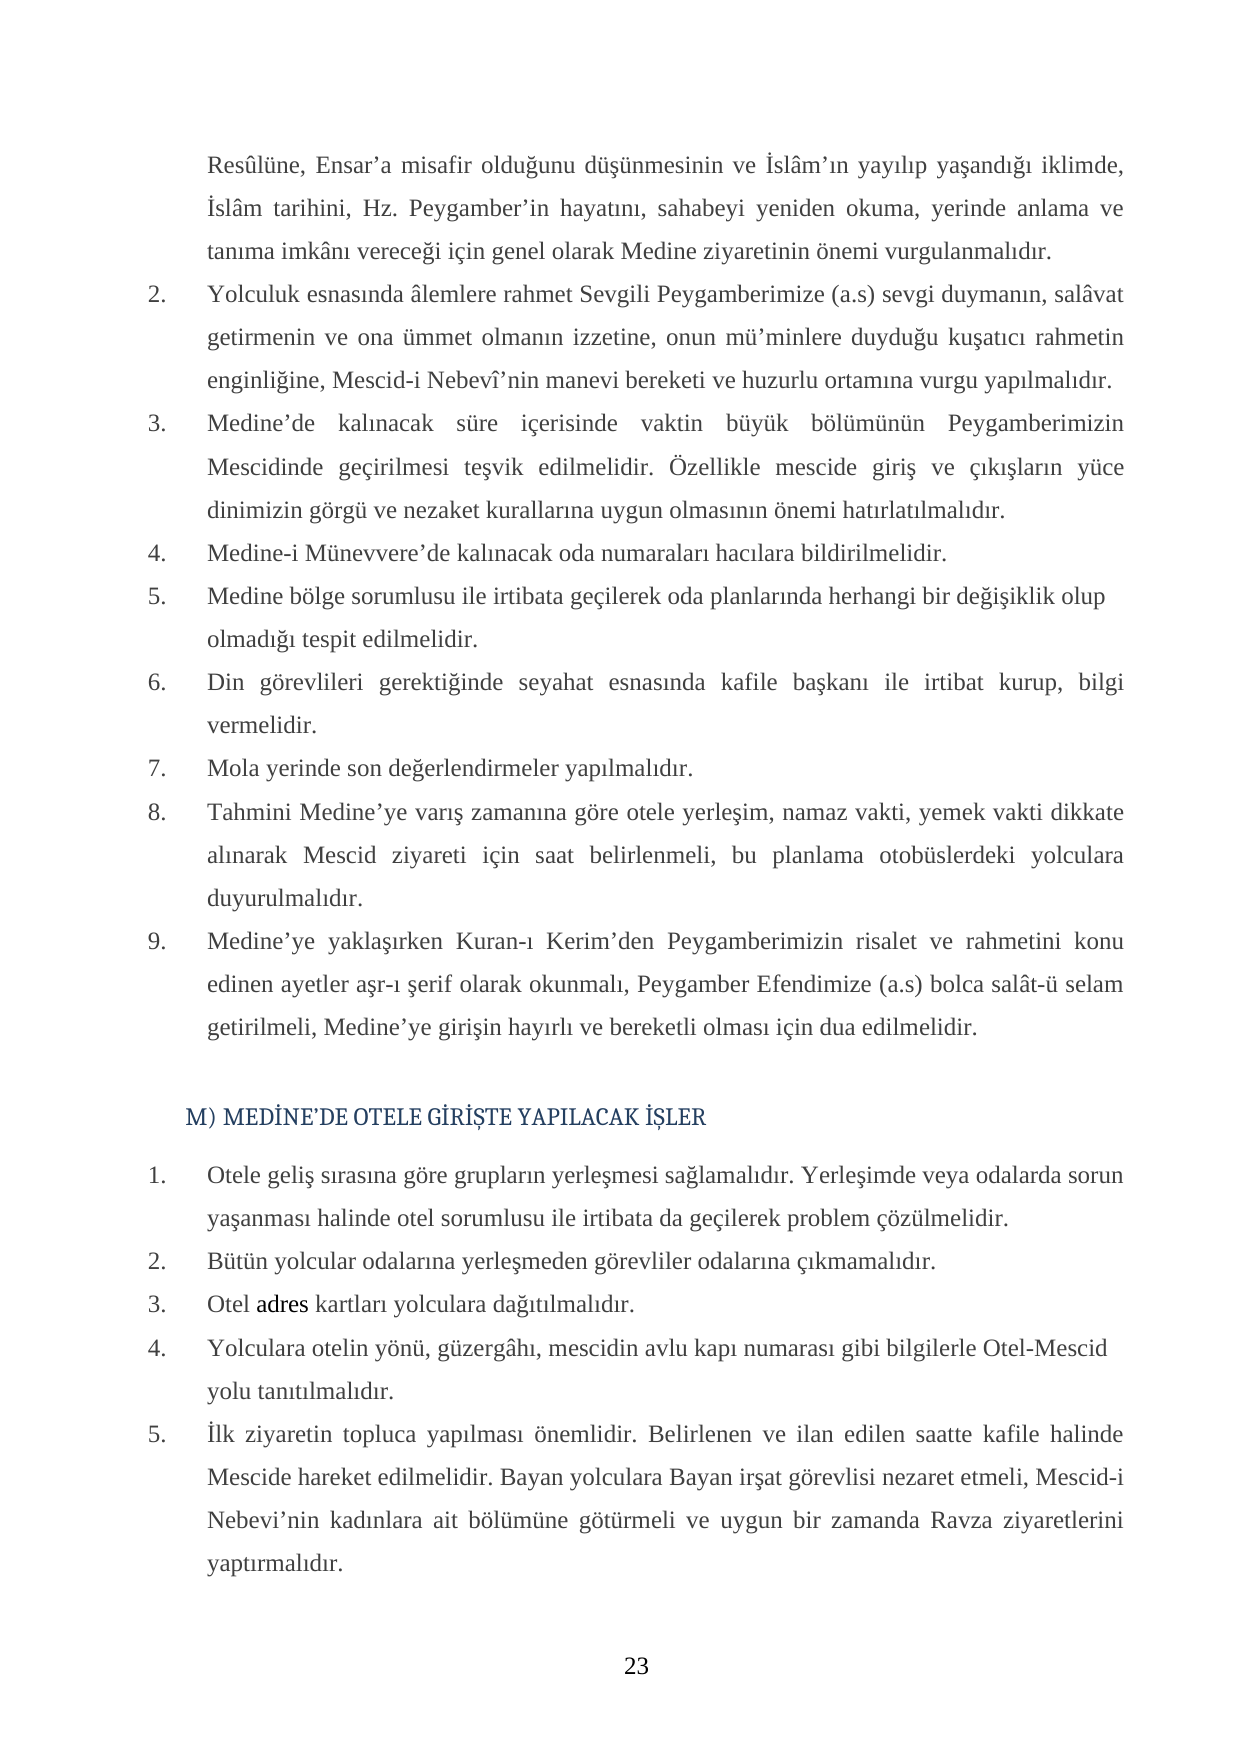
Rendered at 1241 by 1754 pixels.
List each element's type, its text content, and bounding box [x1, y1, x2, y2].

subtitle MEDİNE’DE OTELE GİRİŞTE YAPILACAK İŞLER [185, 1103, 1125, 1131]
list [148, 150, 1125, 265]
list Tahmini Medine’ye varış zamanına göre otele yerleşim, namaz vakti, yemek vakti dikkate alınarak Mescid ziyareti için saat belirlenmeli, bu planlama otobüslerdeki yolculara duyurulmalıdır. [148, 797, 1125, 912]
list Yolculuk esnasında âlemlere rahmet Sevgili Peygamberimize (a.s) sevgi duymanın, salâvat getirmenin ve ona ümmet olmanın izzetine, onun mü’minlere duyduğu kuşatıcı rahmetin enginliğine, Mescid-i Nebevî’nin manevi bereketi ve huzurlu ortamına vurgu yapılmalıdır. [148, 279, 1125, 394]
list Otel adres kartları yolculara dağıtılmalıdır. [148, 1289, 1125, 1318]
list İlk ziyaretin topluca yapılması önemlidir. Belirlenen ve ilan edilen saatte kafile halinde Mescide hareket edilmelidir. Bayan yolculara Bayan irşat görevlisi nezaret etmeli, Mescid-i Nebevi’nin kadınlara ait bölümüne götürmeli ve uygun bir zamanda Ravza ziyaretlerini yaptırmalıdır. [148, 1419, 1125, 1577]
list Mola yerinde son değerlendirmeler yapılmalıdır. [148, 753, 1125, 782]
list Otele geliş sırasına göre grupların yerleşmesi sağlamalıdır. Yerleşimde veya odalarda sorun yaşanması halinde otel sorumlusu ile irtibata da geçilerek problem çözülmelidir. [148, 1160, 1125, 1232]
list Medine’de kalınacak süre içerisinde vaktin büyük bölümünün Peygamberimizin Mescidinde geçirilmesi teşvik edilmelidir. Özellikle mescide giriş ve çıkışların yüce dinimizin görgü ve nezaket kurallarına uygun olmasının önemi hatırlatılmalıdır. [148, 408, 1125, 523]
list Medine’ye yaklaşırken Kuran-ı Kerim’den Peygamberimizin risalet ve rahmetini konu edinen ayetler aşr-ı şerif olarak okunmalı, Peygamber Efendimize (a.s) bolca salât-ü selam getirilmeli, Medine’ye girişin hayırlı ve bereketli olması için dua edilmelidir. [148, 926, 1125, 1041]
list Yolculara otelin yönü, güzergâhı, mescidin avlu kapı numarası gibi bilgilerle Otel-Mescid yolu tanıtılmalıdır. [148, 1333, 1125, 1404]
list Medine-i Münevvere’de kalınacak oda numaraları hacılara bildirilmelidir. [148, 538, 1125, 567]
list Medine bölge sorumlusu ile irtibata geçilerek oda planlarında herhangi bir değişiklik olup olmadığı tespit edilmelidir. [148, 581, 1125, 653]
list Bütün yolcular odalarına yerleşmeden görevliler odalarına çıkmamalıdır. [148, 1246, 1125, 1275]
list Din görevlileri gerektiğinde seyahat esnasında kafile başkanı ile irtibat kurup, bilgi vermelidir. [148, 667, 1125, 739]
